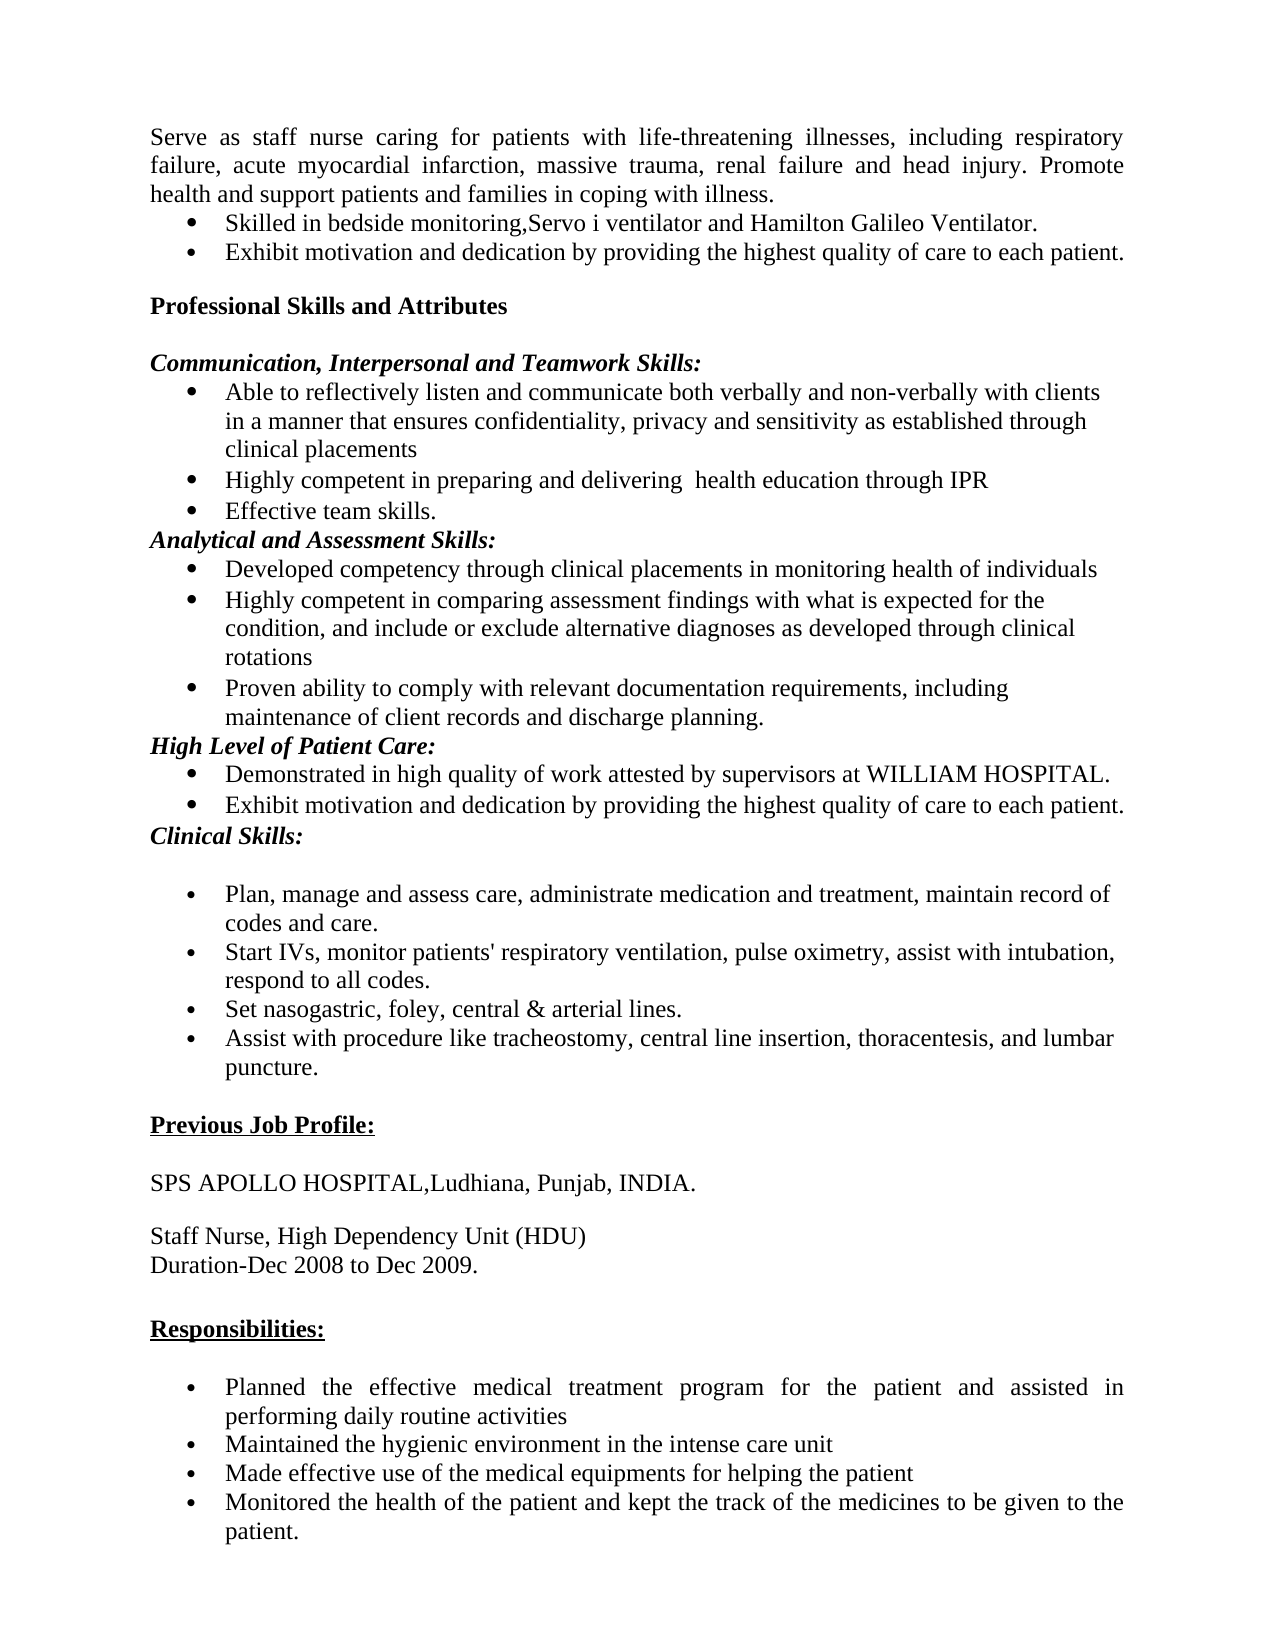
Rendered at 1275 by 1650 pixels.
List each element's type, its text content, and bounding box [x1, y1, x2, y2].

text Staff Nurse, High Dependency Unit (HDU) [150, 1221, 1125, 1250]
list Monitored the health of the patient and kept the track of the medicines to be given to the patient. [187, 1487, 1125, 1544]
text Serve as staff nurse caring for patients with life-threatening illnesses, including respiratory failure, acute myocardial infarction, massive trauma, renal failure and head injury. Promote health and support patients and families in coping with illness. [150, 122, 1125, 208]
list Set nasogastric, foley, central & arterial lines. [187, 994, 1125, 1023]
text Professional Skills and Attributes [150, 291, 1125, 319]
list Maintained the hygienic environment in the intense care unit [187, 1429, 1125, 1458]
list Plan, manage and assess care, administrate medication and treatment, maintain record of codes and care. [187, 879, 1125, 937]
text Analytical and Assessment Skills: [150, 525, 1125, 554]
list Highly competent in preparing and delivering health education through IPR [187, 465, 1125, 494]
text High Level of Patient Care: [150, 731, 1125, 759]
list Proven ability to comply with relevant documentation requirements, including maintenance of client records and discharge planning. [187, 673, 1125, 731]
text Clinical Skills: [150, 821, 1125, 850]
list Exhibit motivation and dedication by providing the highest quality of care to each patient. [187, 790, 1125, 819]
list Effective team skills. [187, 496, 1125, 525]
text Responsibilities: [150, 1314, 1125, 1343]
list Start IVs, monitor patients' respiratory ventilation, pulse oximetry, assist with intubation, respond to all codes. [187, 937, 1125, 994]
list Highly competent in comparing assessment findings with what is expected for the condition, and include or exclude alternative diagnoses as developed through clinical rotations [187, 585, 1125, 671]
list Made effective use of the medical equipments for helping the patient [187, 1458, 1125, 1487]
list Demonstrated in high quality of work attested by supervisors at WILLIAM HOSPITAL. [187, 759, 1125, 788]
list Able to reflectively listen and communicate both verbally and non-verbally with clients in a manner that ensures confidentiality, privacy and sensitivity as established through clinical placements [187, 377, 1125, 463]
list Planned the effective medical treatment program for the patient and assisted in performing daily routine activities [187, 1372, 1125, 1429]
list Skilled in bedside monitoring,Servo i ventilator and Hamilton Galileo Ventilator. [187, 208, 1125, 237]
text Duration-Dec 2008 to Dec 2009. [150, 1250, 1125, 1279]
text Communication, Interpersonal and Teamwork Skills: [150, 348, 1125, 377]
list Exhibit motivation and dedication by providing the highest quality of care to each patient. [187, 237, 1125, 266]
list Assist with procedure like tracheostomy, central line insertion, thoracentesis, and lumbar puncture. [187, 1023, 1125, 1081]
text Previous Job Profile: [150, 1110, 1125, 1138]
list Developed competency through clinical placements in monitoring health of individuals [187, 554, 1125, 583]
text SPS APOLLO HOSPITAL,Ludhiana, Punjab, INDIA. [150, 1168, 1125, 1196]
